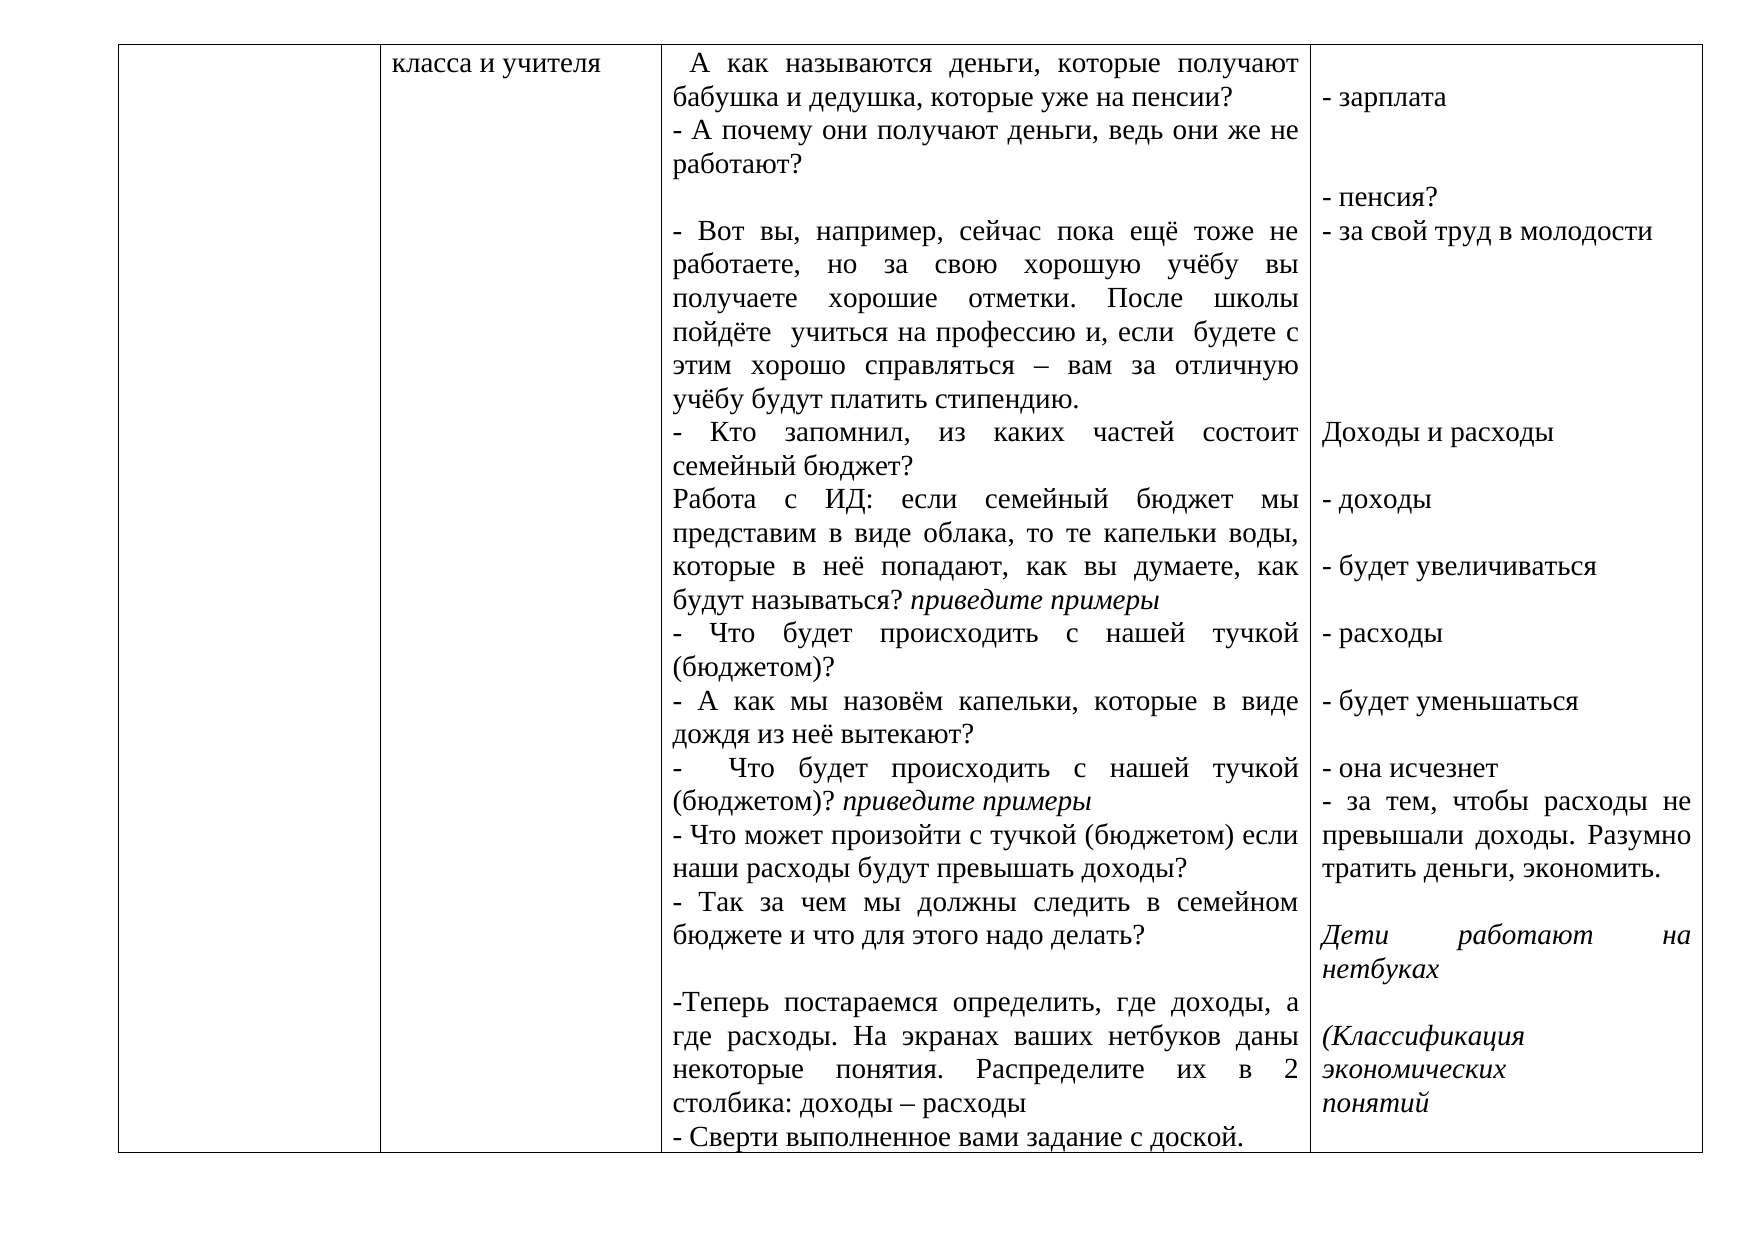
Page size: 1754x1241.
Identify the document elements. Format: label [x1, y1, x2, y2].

table_cell [662, 45, 1310, 1152]
table_cell [119, 45, 380, 1152]
table_cell [1311, 45, 1702, 1152]
table_cell [381, 45, 661, 1152]
